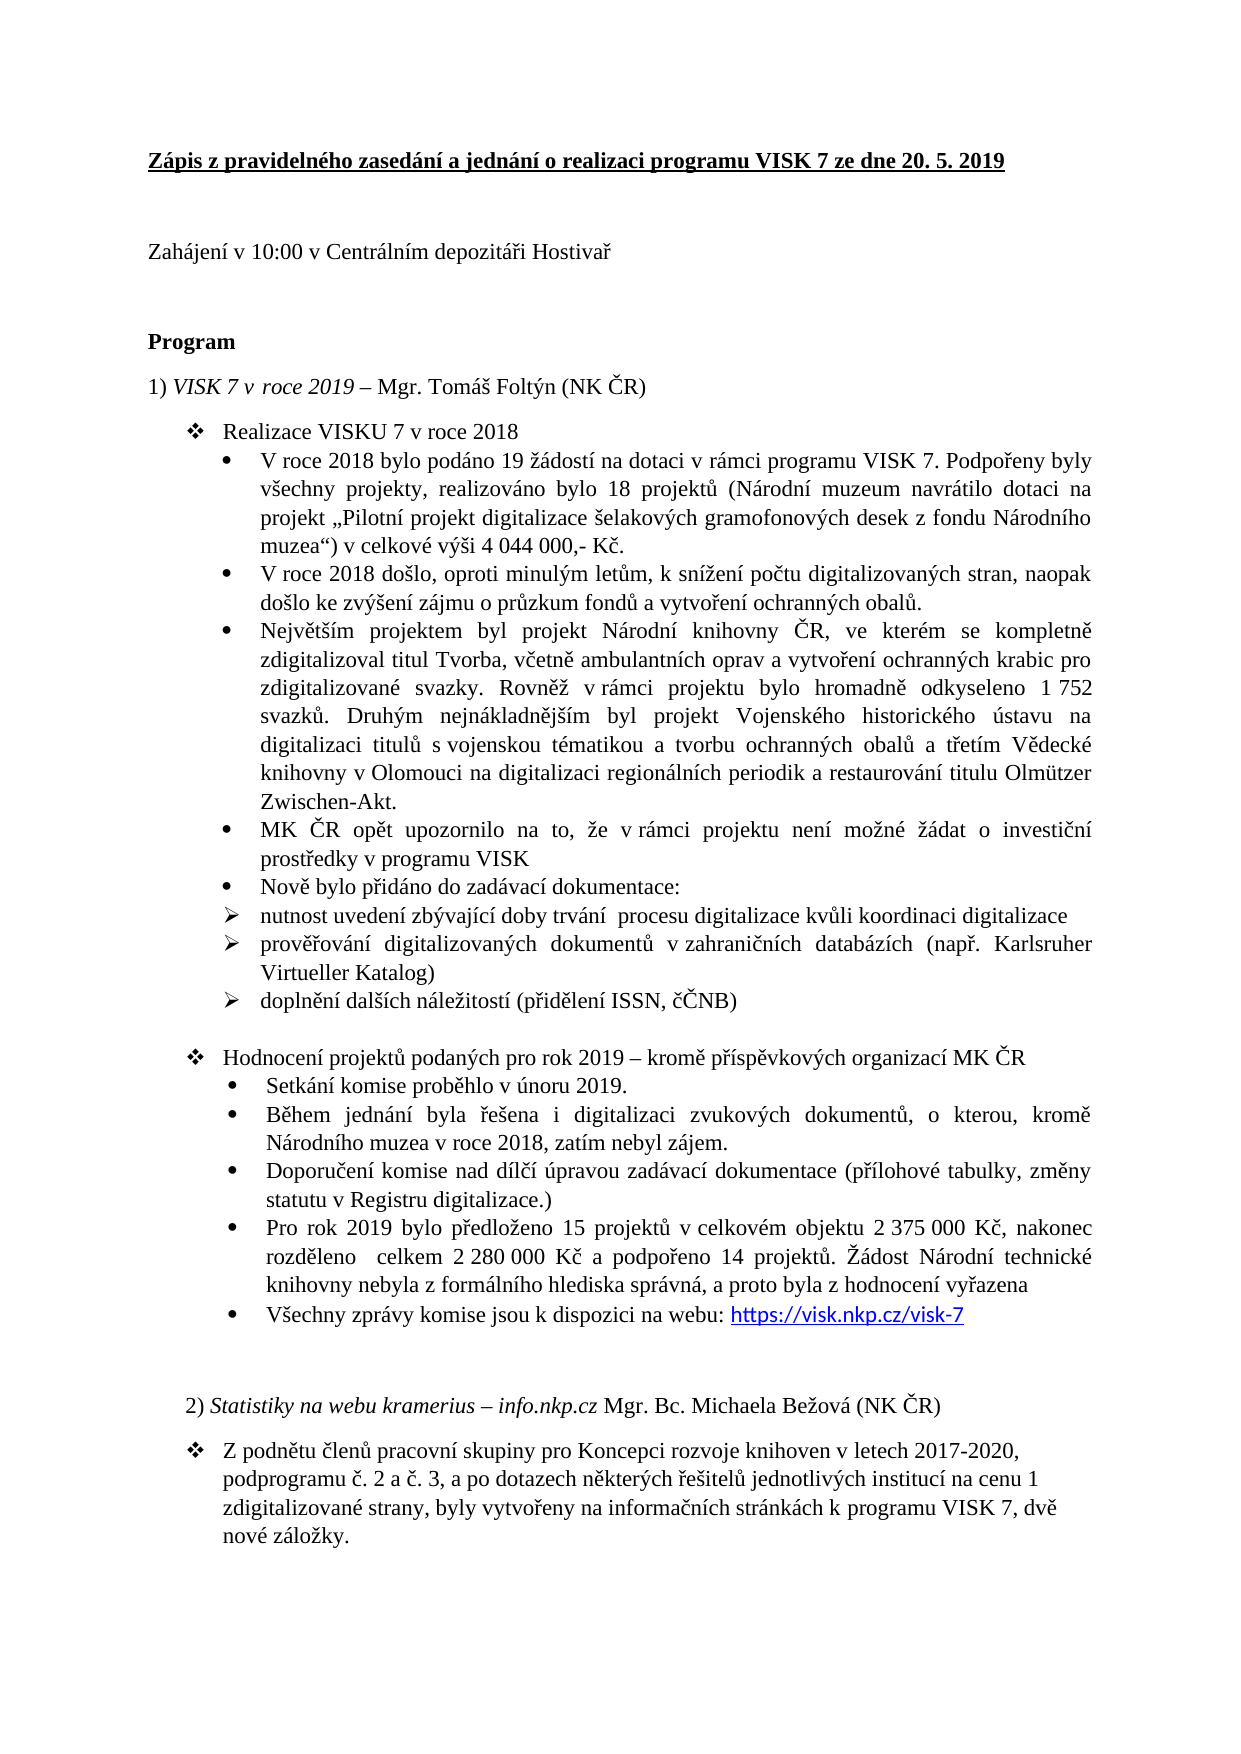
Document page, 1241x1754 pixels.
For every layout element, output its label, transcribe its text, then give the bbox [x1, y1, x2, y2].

list Nově bylo přidáno do zadávací dokumentace: [223, 873, 1093, 899]
list Doporučení komise nad dílčí úpravou zadávací dokumentace (přílohové tabulky, změny statutu v Registru digitalizace.) [228, 1158, 1093, 1212]
list V roce 2018 bylo podáno 19 žádostí na dotaci v rámci programu VISK 7. Podpořeny byly všechny projekty, realizováno bylo 18 projektů (Národní muzeum navrátilo dotaci na projekt „Pilotní projekt digitalizace šelakových gramofonových desek z fondu Národního muzea“) v celkové výši 4 044 000,- Kč. [223, 447, 1093, 558]
list nutnost uvedení zbývající doby trvání procesu digitalizace kvůli koordinaci digitalizace [223, 902, 1093, 928]
list V roce 2018 došlo, oproti minulým letům, k snížení počtu digitalizovaných stran, naopak došlo ke zvýšení zájmu o průzkum fondů a vytvoření ochranných obalů. [223, 560, 1093, 615]
list Pro rok 2019 bylo předloženo 15 projektů v celkovém objektu 2 375 000 Kč, nakonec rozděleno celkem 2 280 000 Kč a podpořeno 14 projektů. Žádost Národní technické knihovny nebyla z formálního hlediska správná, a proto byla z hodnocení vyřazena [228, 1214, 1093, 1298]
list MK ČR opět upozornilo na to, že v rámci projektu není možné žádat o investiční prostředky v programu VISK [223, 816, 1093, 871]
list prověřování digitalizovaných dokumentů v zahraničních databázích (např. Karlsruher Virtueller Katalog) [223, 930, 1093, 985]
text Program [148, 328, 1093, 354]
text Zápis z pravidelného zasedání a jednání o realizaci programu VISK 7 ze dne 20. 5. 2019 [148, 148, 1093, 174]
text 2) Statistiky na webu kramerius – info.nkp.cz Mgr. Bc. Michaela Bežová (NK ČR) [185, 1392, 1093, 1418]
list doplnění dalších náležitostí (přidělení ISSN, čČNB) [223, 987, 1093, 1013]
list Setkání komise proběhlo v únoru 2019. [228, 1072, 1093, 1099]
list Realizace VISKU 7 v roce 2018 [185, 418, 1093, 444]
list Z podnětu členů pracovní skupiny pro Koncepci rozvoje knihoven v letech 2017-2020, podprogramu č. 2 a č. 3, a po dotazech některých řešitelů jednotlivých institucí na cenu 1 zdigitalizované strany, byly vytvořeny na informačních stránkách k programu VISK 7, dvě nové záložky. [185, 1437, 1093, 1548]
list Hodnocení projektů podaných pro rok 2019 – kromě příspěvkových organizací MK ČR [185, 1044, 1093, 1070]
list Všechny zprávy komise jsou k dispozici na webu: https://visk.nkp.cz/visk-7 [228, 1300, 1093, 1328]
list Největším projektem byl projekt Národní knihovny ČR, ve kterém se kompletně zdigitalizoval titul Tvorba, včetně ambulantních oprav a vytvoření ochranných krabic pro zdigitalizované svazky. Rovněž v rámci projektu bylo hromadně odkyseleno 1 752 svazků. Druhým nejnákladnějším byl projekt Vojenského historického ústavu na digitalizaci titulů s vojenskou tématikou a tvorbu ochranných obalů a třetím Vědecké knihovny v Olomouci na digitalizaci regionálních periodik a restaurování titulu Olmützer Zwischen-Akt. [223, 617, 1093, 814]
list Během jednání byla řešena i digitalizaci zvukových dokumentů, o kterou, kromě Národního muzea v roce 2018, zatím nebyl zájem. [228, 1101, 1093, 1156]
text Zahájení v 10:00 v Centrálním depozitáři Hostivař [148, 238, 1093, 264]
text 1) VISK 7 v roce 2019 – Mgr. Tomáš Foltýn (NK ČR) [148, 373, 1093, 399]
